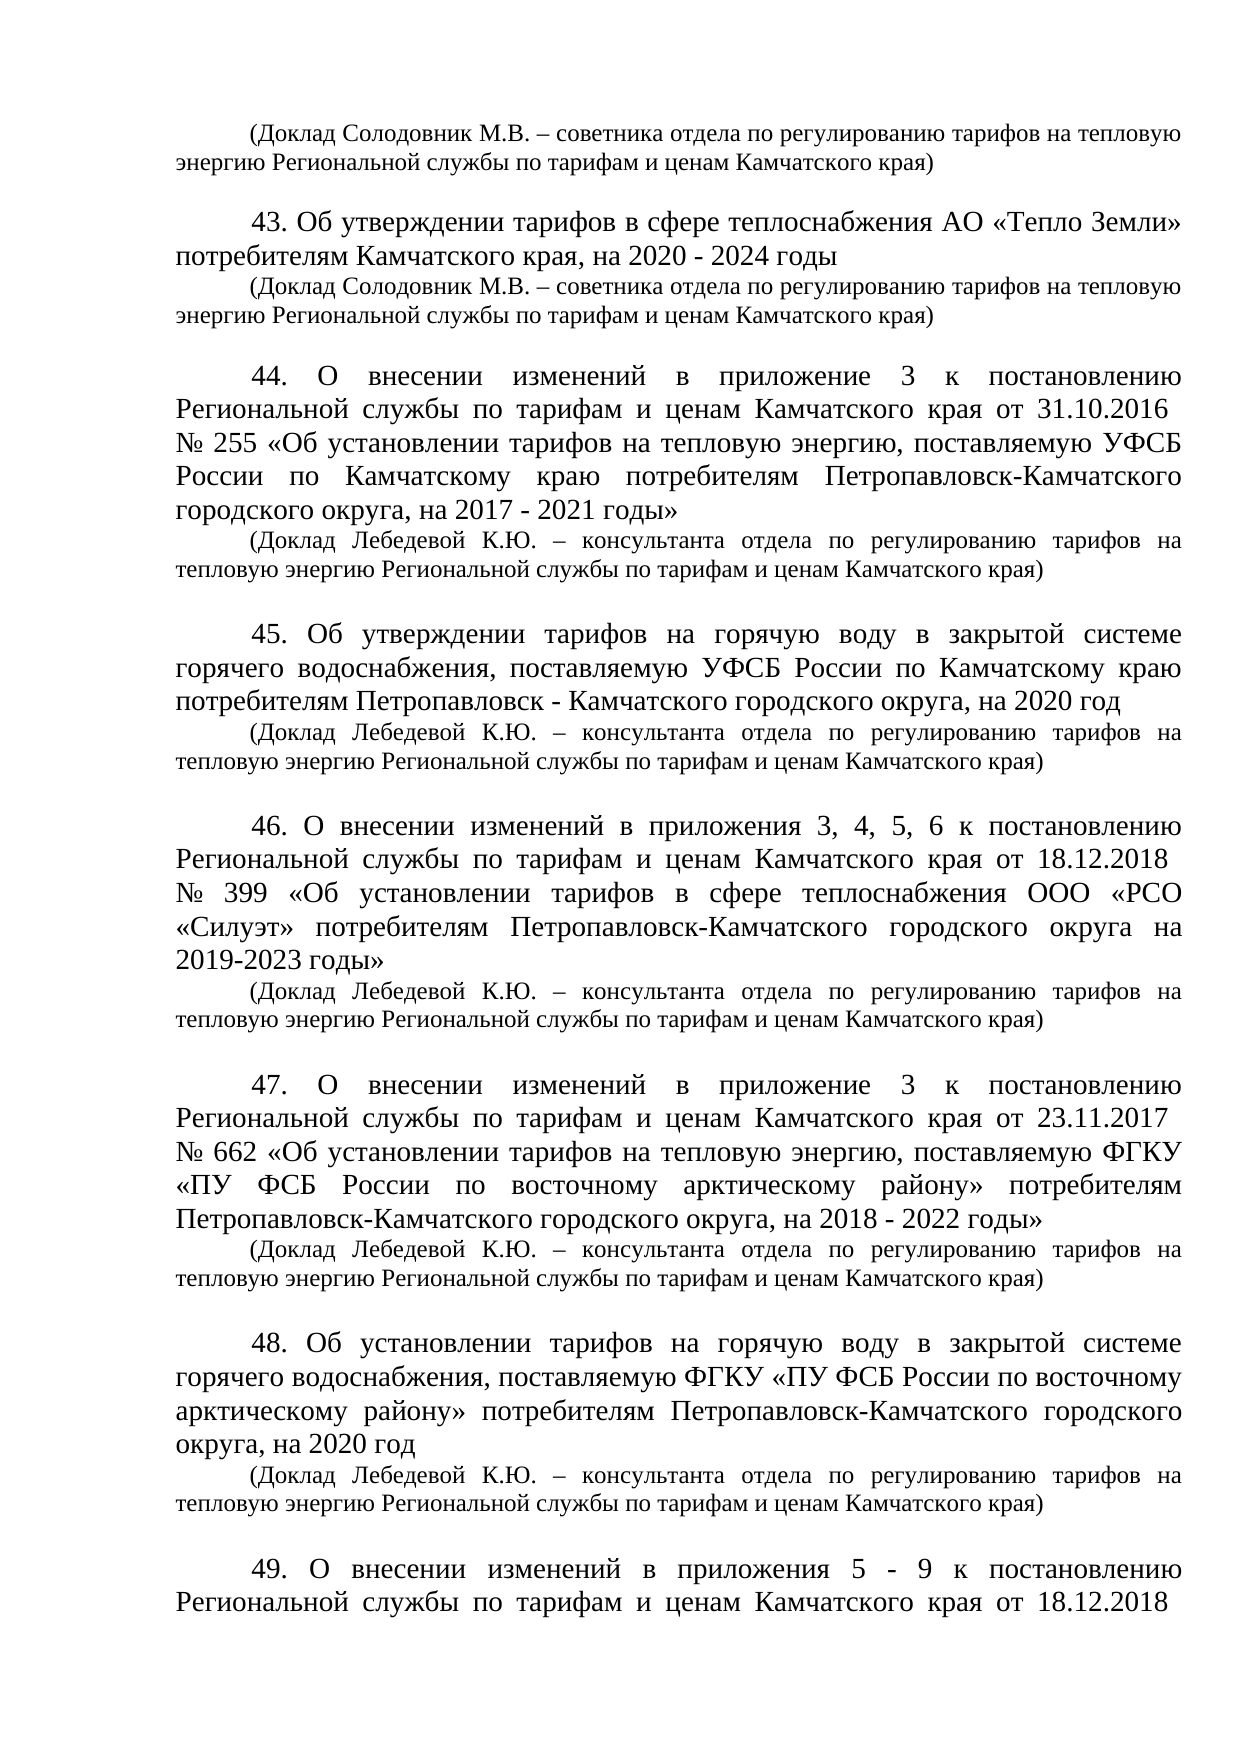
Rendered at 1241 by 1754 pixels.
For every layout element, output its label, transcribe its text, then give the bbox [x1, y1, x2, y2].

table_cell 45. Об утверждении тарифов на горячую воду в закрытой системе горячего водоснабжения, поставляемую УФСБ России по Камчатскому краю потребителям Петропавловск - Камчатского городского округа, на 2020 год (Доклад Лебедевой К.Ю. – консультанта отдела по регулированию тарифов на тепловую энергию Региональной службы по тарифам и ценам Камчатского края) [164, 616, 1194, 808]
table_cell 47. О внесении изменений в приложение 3 к постановлению Региональной службы по тарифам и ценам Камчатского края от 23.11.2017 № 662 «Об установлении тарифов на тепловую энергию, поставляемую ФГКУ «ПУ ФСБ России по восточному арктическому району» потребителям Петропавловск-Камчатского городского округа, на 2018 - 2022 годы» (Доклад Лебедевой К.Ю. – консультанта отдела по регулированию тарифов на тепловую энергию Региональной службы по тарифам и ценам Камчатского края) [164, 1067, 1194, 1326]
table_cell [164, 118, 1194, 204]
table_cell 48. Об установлении тарифов на горячую воду в закрытой системе горячего водоснабжения, поставляемую ФГКУ «ПУ ФСБ России по восточному арктическому району» потребителям Петропавловск-Камчатского городского округа, на 2020 год (Доклад Лебедевой К.Ю. – консультанта отдела по регулированию тарифов на тепловую энергию Региональной службы по тарифам и ценам Камчатского края) [164, 1326, 1194, 1551]
table_cell 46. О внесении изменений в приложения 3, 4, 5, 6 к постановлению Региональной службы по тарифам и ценам Камчатского края от 18.12.2018 № 399 «Об установлении тарифов в сфере теплоснабжения ООО «РСО «Силуэт» потребителям Петропавловск-Камчатского городского округа на 2019-2023 годы» (Доклад Лебедевой К.Ю. – консультанта отдела по регулированию тарифов на тепловую энергию Региональной службы по тарифам и ценам Камчатского края) [164, 808, 1194, 1067]
table_cell 43. Об утверждении тарифов в сфере теплоснабжения АО «Тепло Земли» потребителям Камчатского края, на 2020 - 2024 годы (Доклад Солодовник М.В. – советника отдела по регулированию тарифов на тепловую энергию Региональной службы по тарифам и ценам Камчатского края) [164, 204, 1194, 358]
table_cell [164, 1551, 1194, 1618]
table_cell 44. О внесении изменений в приложение 3 к постановлению Региональной службы по тарифам и ценам Камчатского края от 31.10.2016 № 255 «Об установлении тарифов на тепловую энергию, поставляемую УФСБ России по Камчатскому краю потребителям Петропавловск-Камчатского городского округа, на 2017 - 2021 годы» (Доклад Лебедевой К.Ю. – консультанта отдела по регулированию тарифов на тепловую энергию Региональной службы по тарифам и ценам Камчатского края) [164, 358, 1194, 616]
